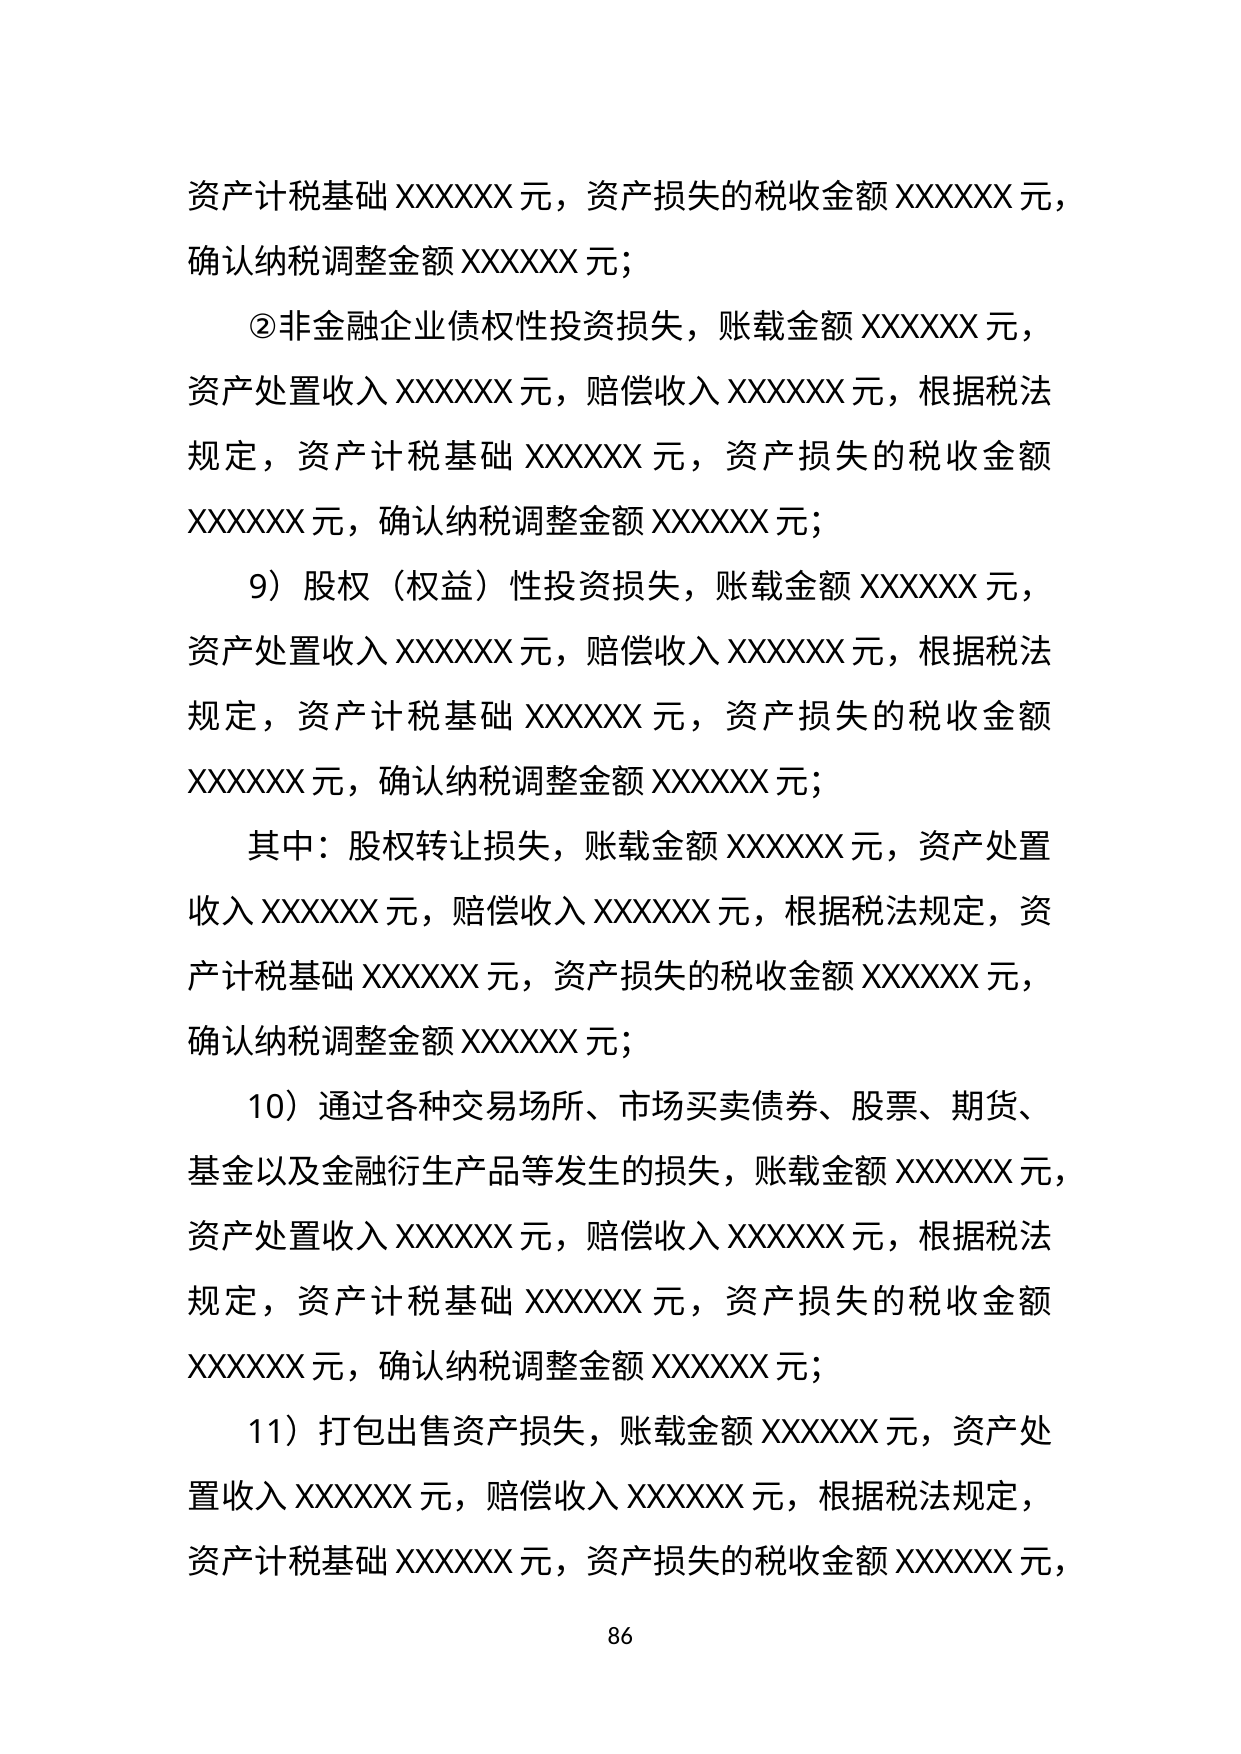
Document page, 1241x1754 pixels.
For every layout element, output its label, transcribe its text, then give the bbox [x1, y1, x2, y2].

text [187, 1397, 1053, 1592]
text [187, 162, 1053, 292]
text 10）通过各种交易场所、市场买卖债券、股票、期货、基金以及金融衍生产品等发生的损失，账载金额XXXXXX元，资产处置收入XXXXXX元，赔偿收入XXXXXX元，根据税法规定，资产计税基础XXXXXX元，资产损失的税收金额XXXXXX元，确认纳税调整金额XXXXXX元； [187, 1072, 1053, 1397]
text ②非金融企业债权性投资损失，账载金额XXXXXX元，资产处置收入XXXXXX元，赔偿收入XXXXXX元，根据税法规定，资产计税基础XXXXXX元，资产损失的税收金额XXXXXX元，确认纳税调整金额XXXXXX元； [187, 292, 1053, 552]
text 9）股权（权益）性投资损失，账载金额XXXXXX元，资产处置收入XXXXXX元，赔偿收入XXXXXX元，根据税法规定，资产计税基础XXXXXX元，资产损失的税收金额XXXXXX元，确认纳税调整金额XXXXXX元； [187, 552, 1053, 812]
text 其中：股权转让损失，账载金额XXXXXX元，资产处置收入XXXXXX元，赔偿收入XXXXXX元，根据税法规定，资产计税基础XXXXXX元，资产损失的税收金额XXXXXX元，确认纳税调整金额XXXXXX元； [187, 812, 1053, 1072]
